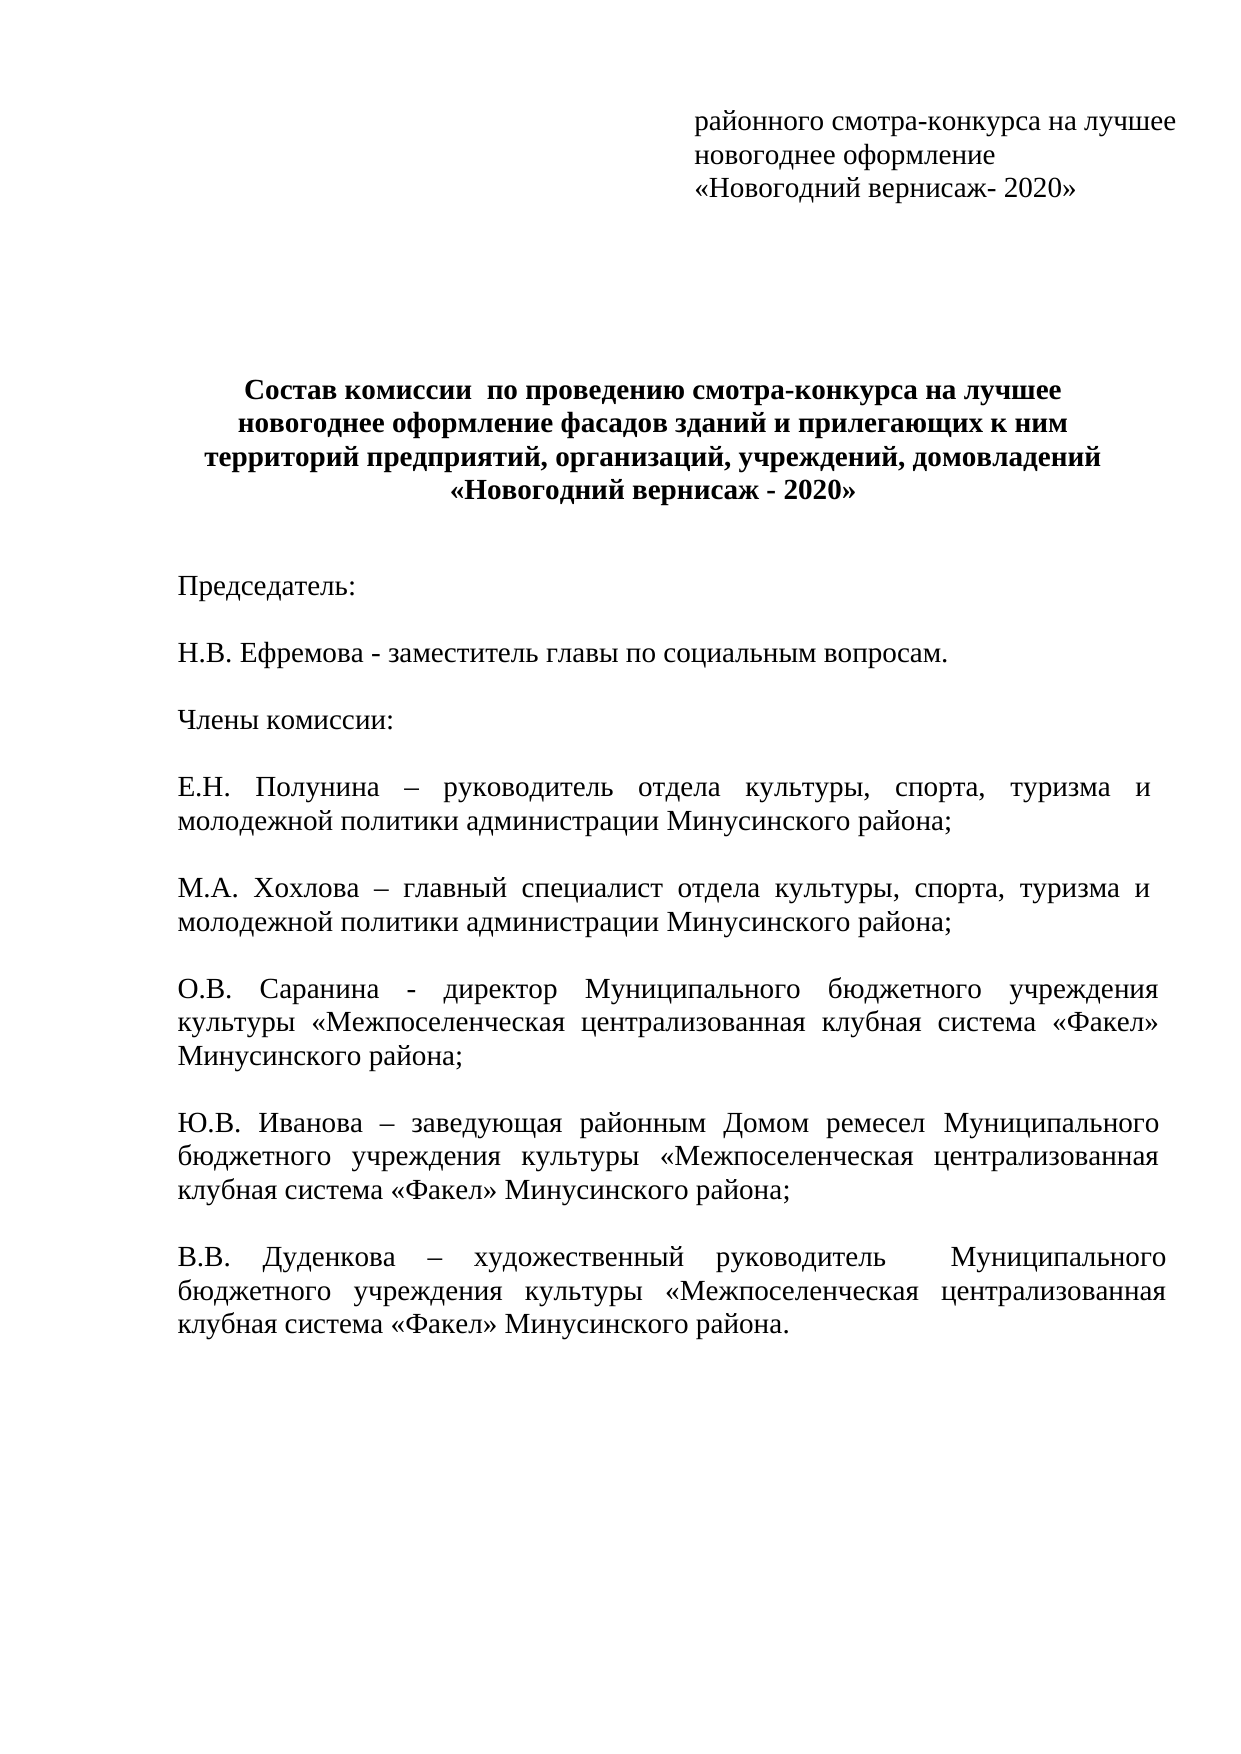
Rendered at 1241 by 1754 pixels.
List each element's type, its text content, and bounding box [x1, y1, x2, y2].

text Члены комиссии: [177, 702, 1152, 736]
text О.В. Саранина - директор Муниципального бюджетного учреждения культуры «Межпоселенческая централизованная клубная система «Факел» Минусинского района; [177, 971, 1159, 1071]
text Председатель: [177, 568, 1152, 602]
text Е.Н. Полунина – руководитель отдела культуры, спорта, туризма и молодежной политики администрации Минусинского района; [177, 769, 1152, 837]
text «Новогодний вернисаж- 2020» [177, 171, 1196, 204]
text районного смотра-конкурса на лучшее [177, 103, 1196, 137]
text В.В. Дуденкова – художественный руководитель Муниципального бюджетного учреждения культуры «Межпоселенческая централизованная клубная система «Факел» Минусинского района. [177, 1239, 1166, 1340]
text Н.В. Ефремова - заместитель главы по социальным вопросам. [177, 635, 1152, 669]
text «Новогодний вернисаж - 2020» [177, 472, 1129, 506]
text Состав комиссии по проведению смотра-конкурса на лучшее новогоднее оформление фасадов зданий и прилегающих к ним территорий предприятий, организаций, учреждений, домовладений [177, 372, 1129, 472]
text М.А. Хохлова – главный специалист отдела культуры, спорта, туризма и молодежной политики администрации Минусинского района; [177, 870, 1152, 937]
text новогоднее оформление [177, 137, 1196, 171]
text Ю.В. Иванова – заведующая районным Домом ремесел Муниципального бюджетного учреждения культуры «Межпоселенческая централизованная клубная система «Факел» Минусинского района; [177, 1105, 1159, 1206]
